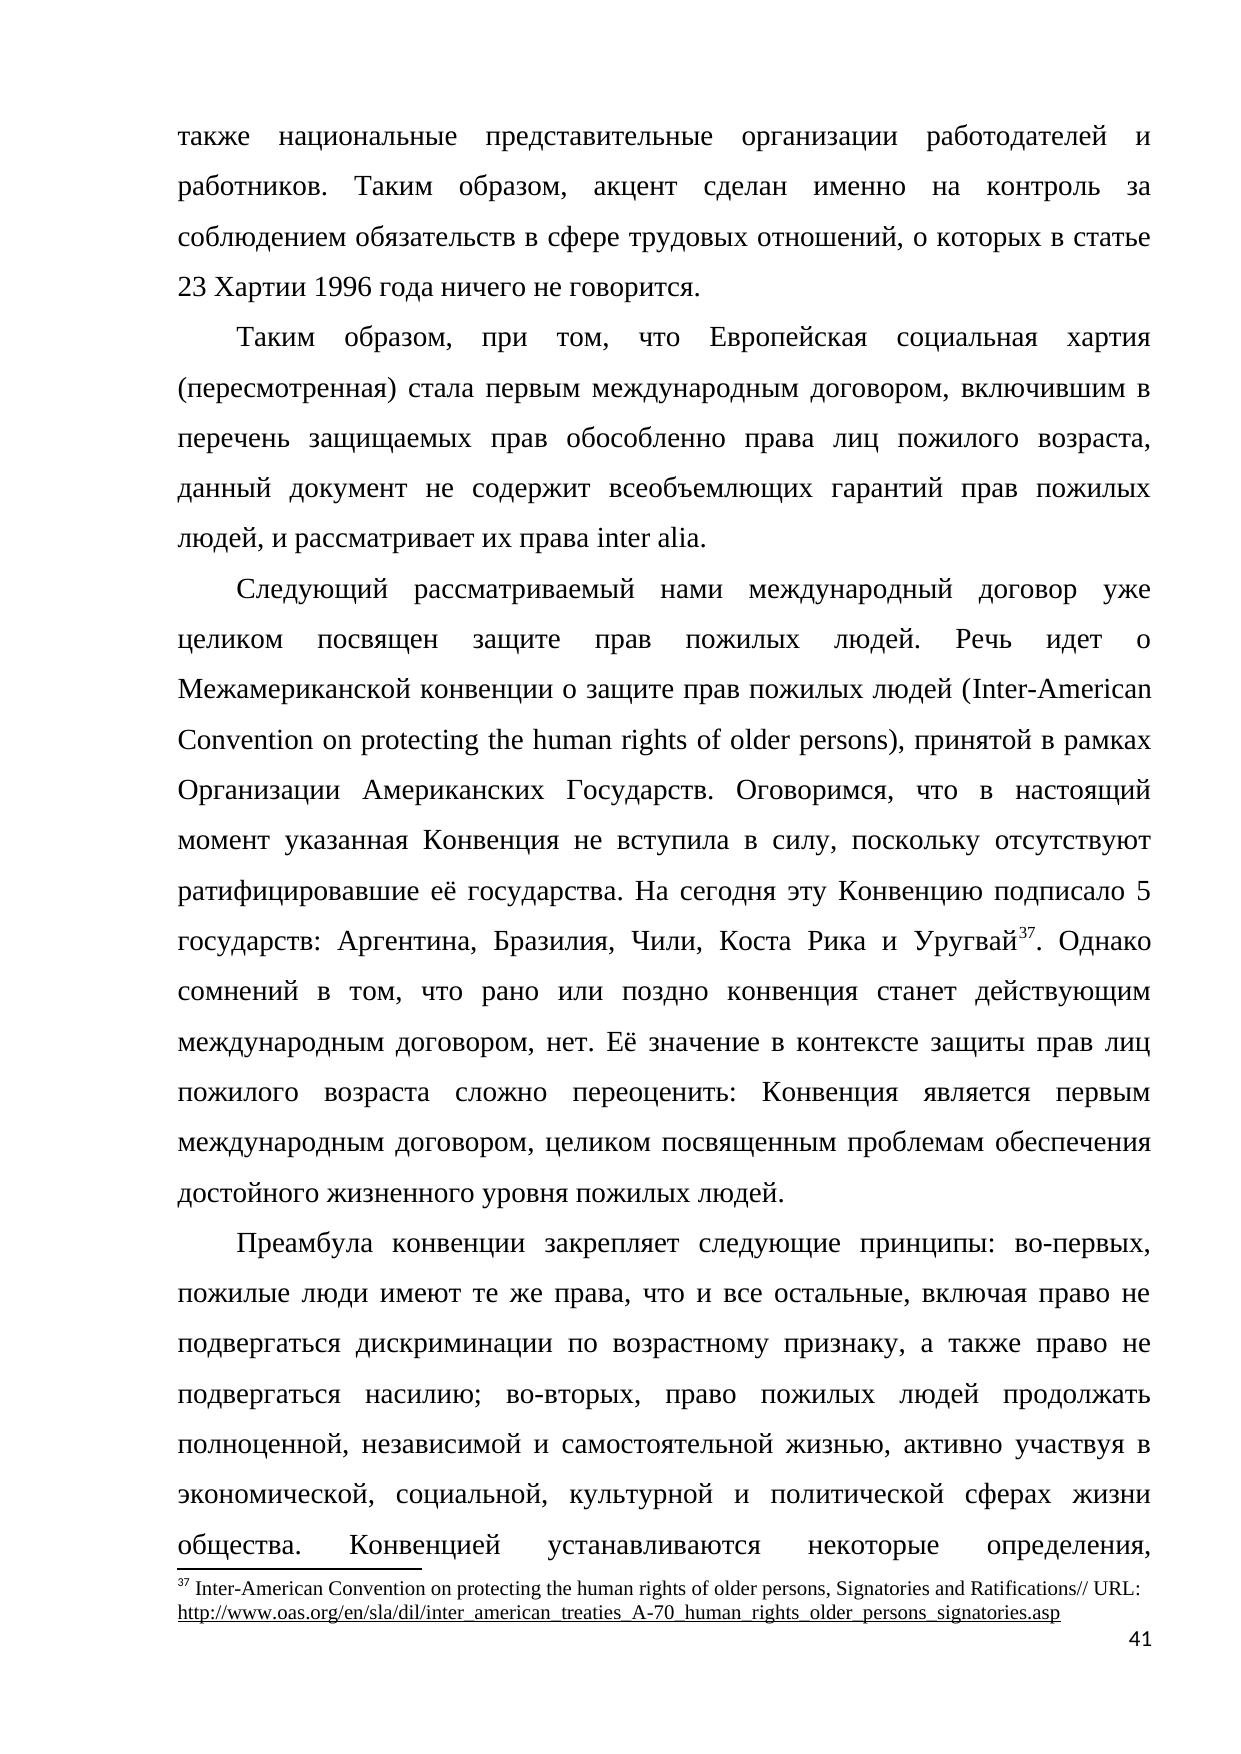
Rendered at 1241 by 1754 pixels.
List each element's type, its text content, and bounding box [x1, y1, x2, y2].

text Таким образом, при том, что Европейская социальная хартия (пересмотренная) стала первым международным договором, включившим в перечень защищаемых прав обособленно права лиц пожилого возраста, данный документ не содержит всеобъемлющих гарантий прав пожилых людей, и рассматривает их права inter alia. [177, 319, 1152, 554]
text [177, 1225, 1152, 1560]
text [177, 118, 1152, 303]
text Следующий рассматриваемый нами международный договор уже целиком посвящен защите прав пожилых людей. Речь идет о Межамериканской конвенции о защите прав пожилых людей (Inter-American Convention on protecting the human rights of older persons), принятой в рамках Организации Американских Государств. Оговоримся, что в настоящий момент указанная Конвенция не вступила в силу, поскольку отсутствуют ратифицировавшие её государства. На сегодня эту Конвенцию подписало 5 государств: Аргентина, Бразилия, Чили, Коста Рика и Уругвай. Однако сомнений в том, что рано или поздно конвенция станет действующим международным договором, нет. Её значение в контексте защиты прав лиц пожилого возраста сложно переоценить: Конвенция является первым международным договором, целиком посвященным проблемам обеспечения достойного жизненного уровня пожилых людей. [177, 571, 1152, 1208]
